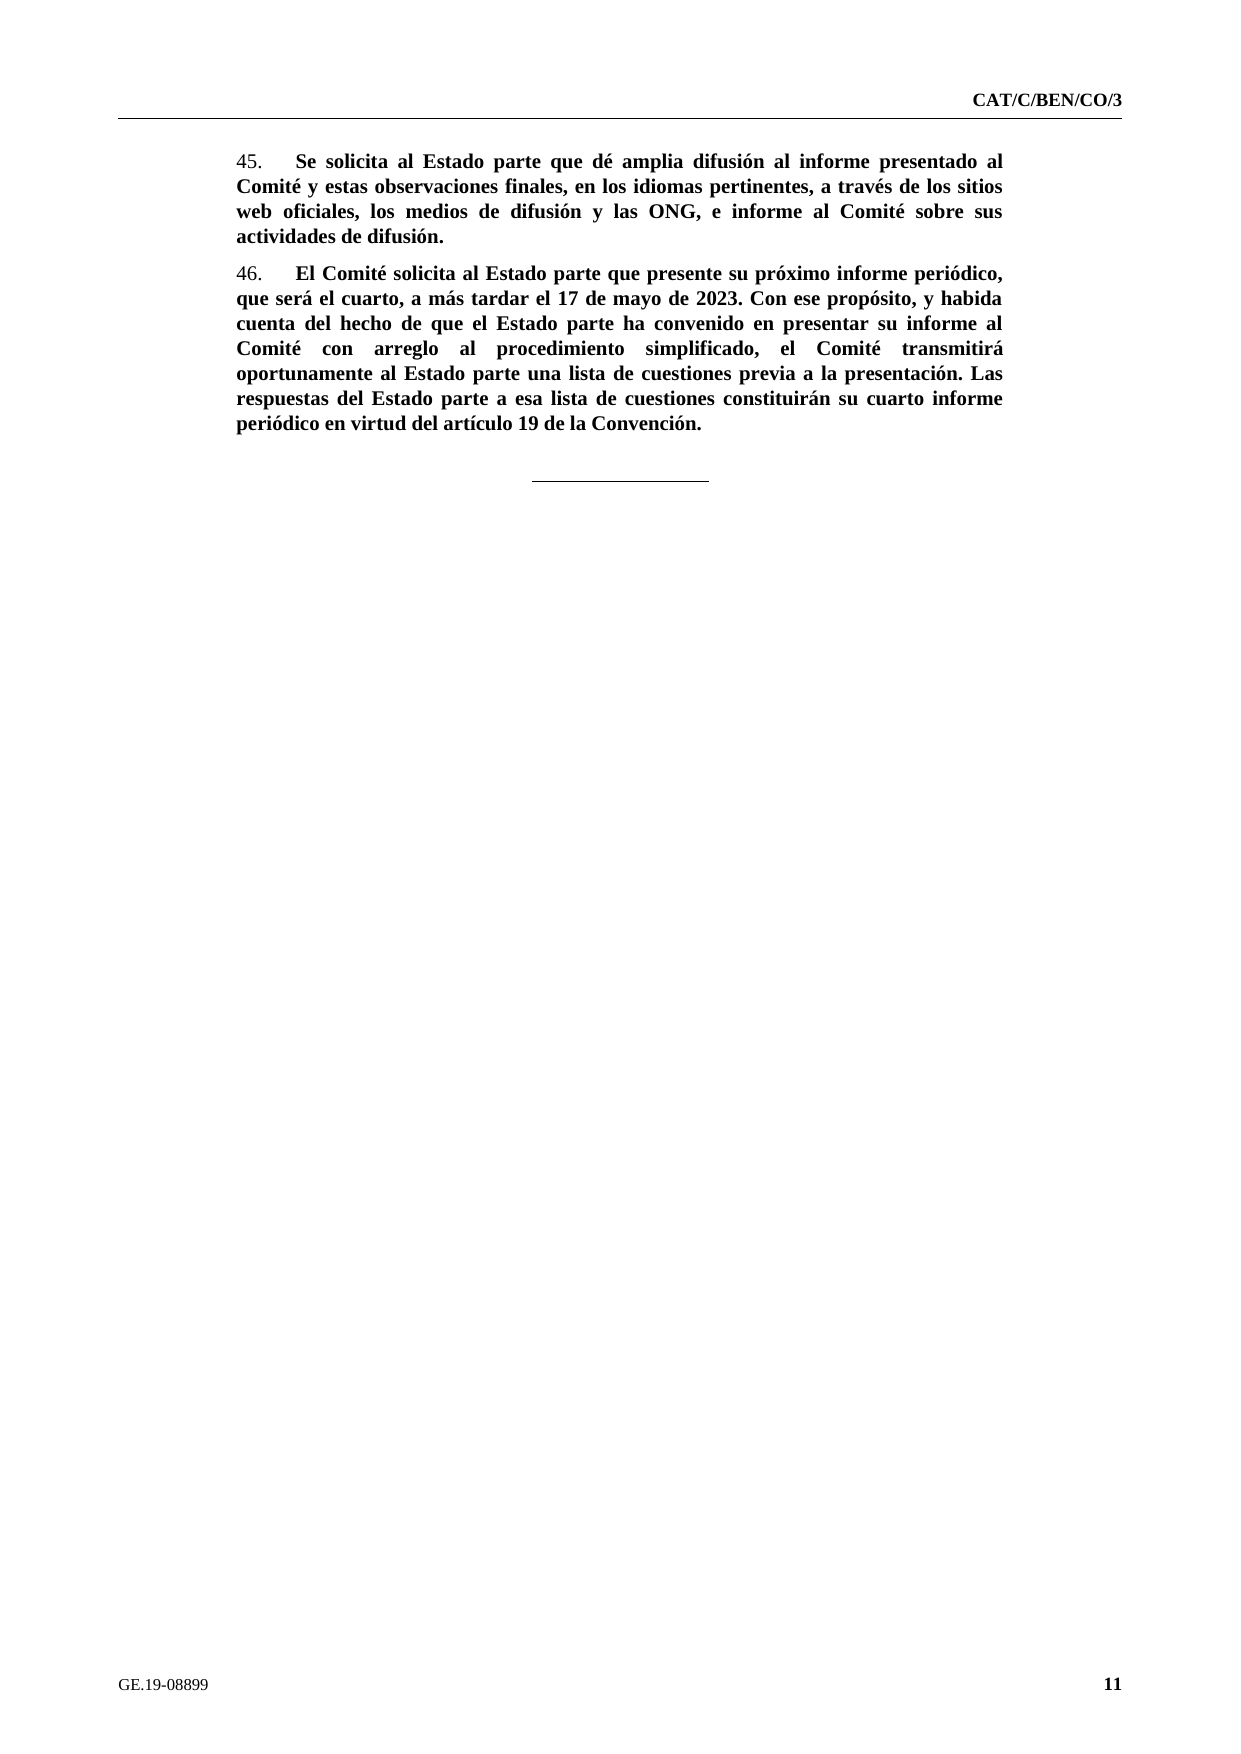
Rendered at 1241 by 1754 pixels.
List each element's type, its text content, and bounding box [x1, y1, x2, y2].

text 45. Se solicita al Estado parte que dé amplia difusión al informe presentado al Comité y estas observaciones finales, en los idiomas pertinentes, a través de los sitios web oficiales, los medios de difusión y las ONG, e informe al Comité sobre sus actividades de difusión. [236, 148, 1004, 248]
text 46. El Comité solicita al Estado parte que presente su próximo informe periódico, que será el cuarto, a más tardar el 17 de mayo de 2023. Con ese propósito, y habida cuenta del hecho de que el Estado parte ha convenido en presentar su informe al Comité con arreglo al procedimiento simplificado, el Comité transmitirá oportunamente al Estado parte una lista de cuestiones previa a la presentación. Las respuestas del Estado parte a esa lista de cuestiones constituirán su cuarto informe periódico en virtud del artículo 19 de la Convención. [236, 260, 1004, 435]
